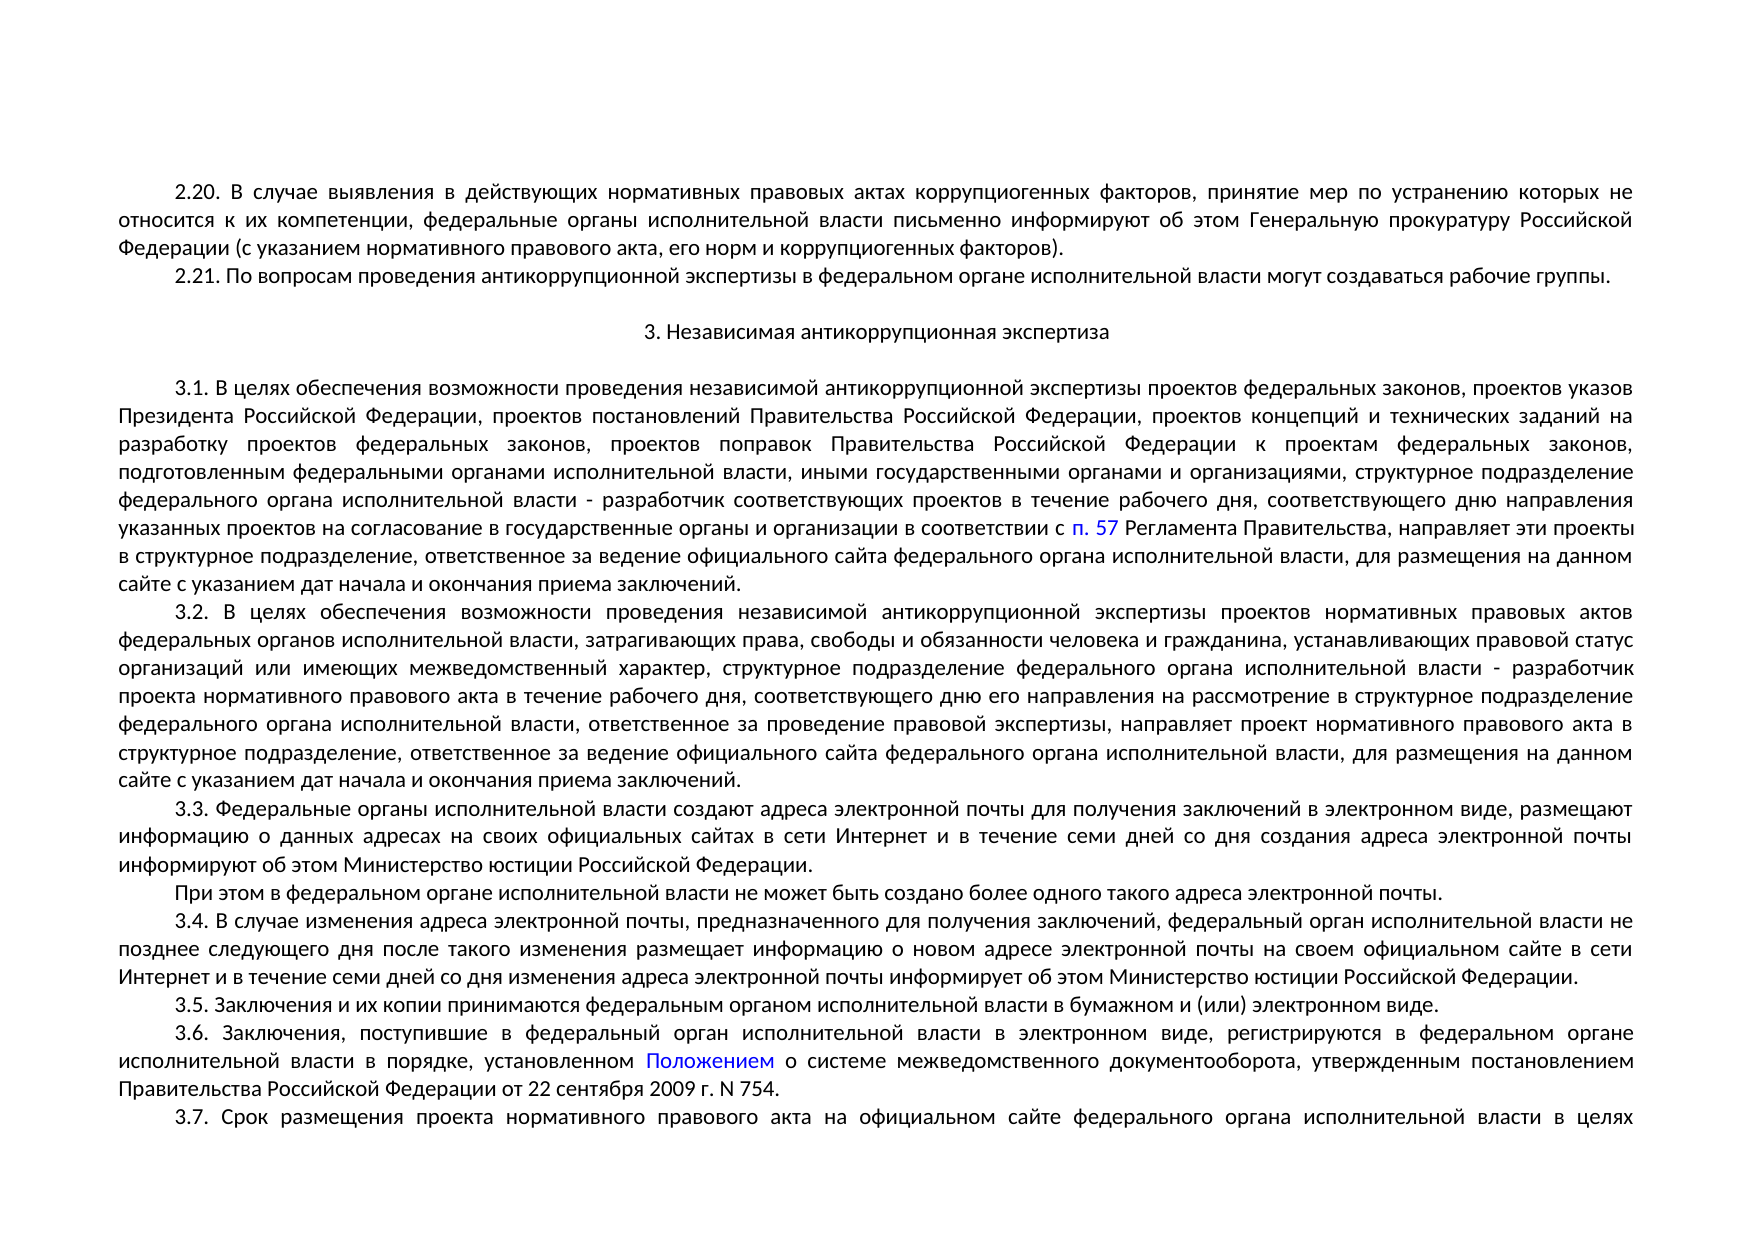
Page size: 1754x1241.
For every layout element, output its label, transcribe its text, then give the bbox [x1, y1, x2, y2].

text 2.21. По вопросам проведения антикоррупционной экспертизы в федеральном органе исполнительной власти могут создаваться рабочие группы. [118, 261, 1636, 289]
text 3.2. В целях обеспечения возможности проведения независимой антикоррупционной экспертизы проектов нормативных правовых актов федеральных органов исполнительной власти, затрагивающих права, свободы и обязанности человека и гражданина, устанавливающих правовой статус организаций или имеющих межведомственный характер, структурное подразделение федерального органа исполнительной власти - разработчик проекта нормативного правового акта в течение рабочего дня, соответствующего дню его направления на рассмотрение в структурное подразделение федерального органа исполнительной власти, ответственное за проведение правовой экспертизы, направляет проект нормативного правового акта в структурное подразделение, ответственное за ведение официального сайта федерального органа исполнительной власти, для размещения на данном сайте с указанием дат начала и окончания приема заключений. [118, 597, 1636, 794]
text 3.5. Заключения и их копии принимаются федеральным органом исполнительной власти в бумажном и (или) электронном виде. [118, 990, 1636, 1018]
text 3.1. В целях обеспечения возможности проведения независимой антикоррупционной экспертизы проектов федеральных законов, проектов указов Президента Российской Федерации, проектов постановлений Правительства Российской Федерации, проектов концепций и технических заданий на разработку проектов федеральных законов, проектов поправок Правительства Российской Федерации к проектам федеральных законов, подготовленным федеральными органами исполнительной власти, иными государственными органами и организациями, структурное подразделение федерального органа исполнительной власти - разработчик соответствующих проектов в течение рабочего дня, соответствующего дню направления указанных проектов на согласование в государственные органы и организации в соответствии с п. 57 Регламента Правительства, направляет эти проекты в структурное подразделение, ответственное за ведение официального сайта федерального органа исполнительной власти, для размещения на данном сайте с указанием дат начала и окончания приема заключений. [118, 373, 1636, 597]
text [118, 1102, 1636, 1130]
text 3.3. Федеральные органы исполнительной власти создают адреса электронной почты для получения заключений в электронном виде, размещают информацию о данных адресах на своих официальных сайтах в сети Интернет и в течение семи дней со дня создания адреса электронной почты информируют об этом Министерство юстиции Российской Федерации. [118, 794, 1636, 878]
text При этом в федеральном органе исполнительной власти не может быть создано более одного такого адреса электронной почты. [118, 878, 1636, 906]
text 3. Независимая антикоррупционная экспертиза [118, 317, 1636, 345]
text 3.6. Заключения, поступившие в федеральный орган исполнительной власти в электронном виде, регистрируются в федеральном органе исполнительной власти в порядке, установленном Положением о системе межведомственного документооборота, утвержденным постановлением Правительства Российской Федерации от 22 сентября 2009 г. N 754. [118, 1018, 1636, 1102]
text 3.4. В случае изменения адреса электронной почты, предназначенного для получения заключений, федеральный орган исполнительной власти не позднее следующего дня после такого изменения размещает информацию о новом адресе электронной почты на своем официальном сайте в сети Интернет и в течение семи дней со дня изменения адреса электронной почты информирует об этом Министерство юстиции Российской Федерации. [118, 906, 1636, 990]
text 2.20. В случае выявления в действующих нормативных правовых актах коррупциогенных факторов, принятие мер по устранению которых не относится к их компетенции, федеральные органы исполнительной власти письменно информируют об этом Генеральную прокуратуру Российской Федерации (с указанием нормативного правового акта, его норм и коррупциогенных факторов). [118, 177, 1636, 261]
